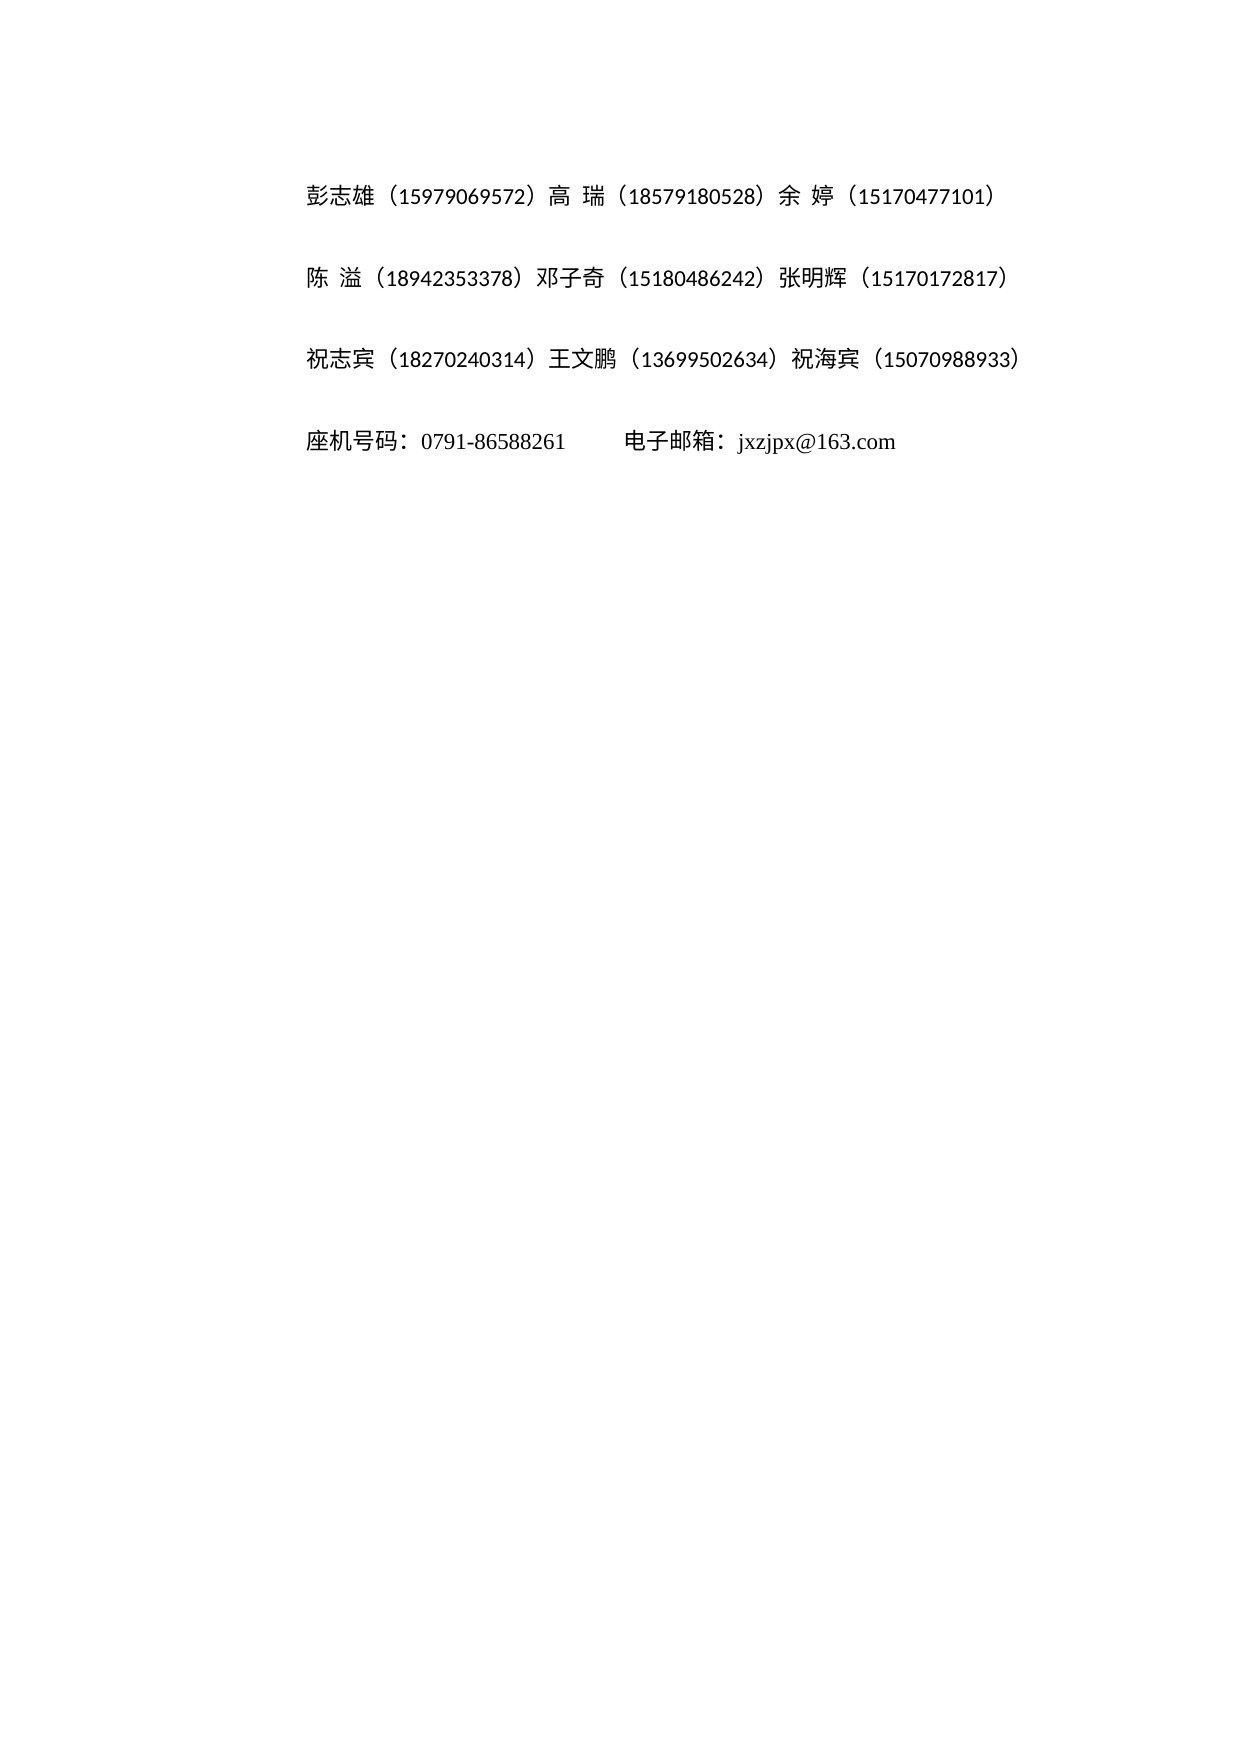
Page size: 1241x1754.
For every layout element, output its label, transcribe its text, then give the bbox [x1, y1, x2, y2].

list 陈 溢（18942353378）邓子奇（15180486242）张明辉（15170172817） [169, 243, 1087, 308]
list 彭志雄（15979069572）高 瑞（18579180528）余 婷（15170477101） [169, 162, 1087, 227]
list 座机号码：0791-86588261 电子邮箱：jxzjpx@163.com [169, 407, 1087, 472]
list 祝志宾（18270240314）王文鹏（13699502634）祝海宾（15070988933） [169, 325, 1087, 390]
